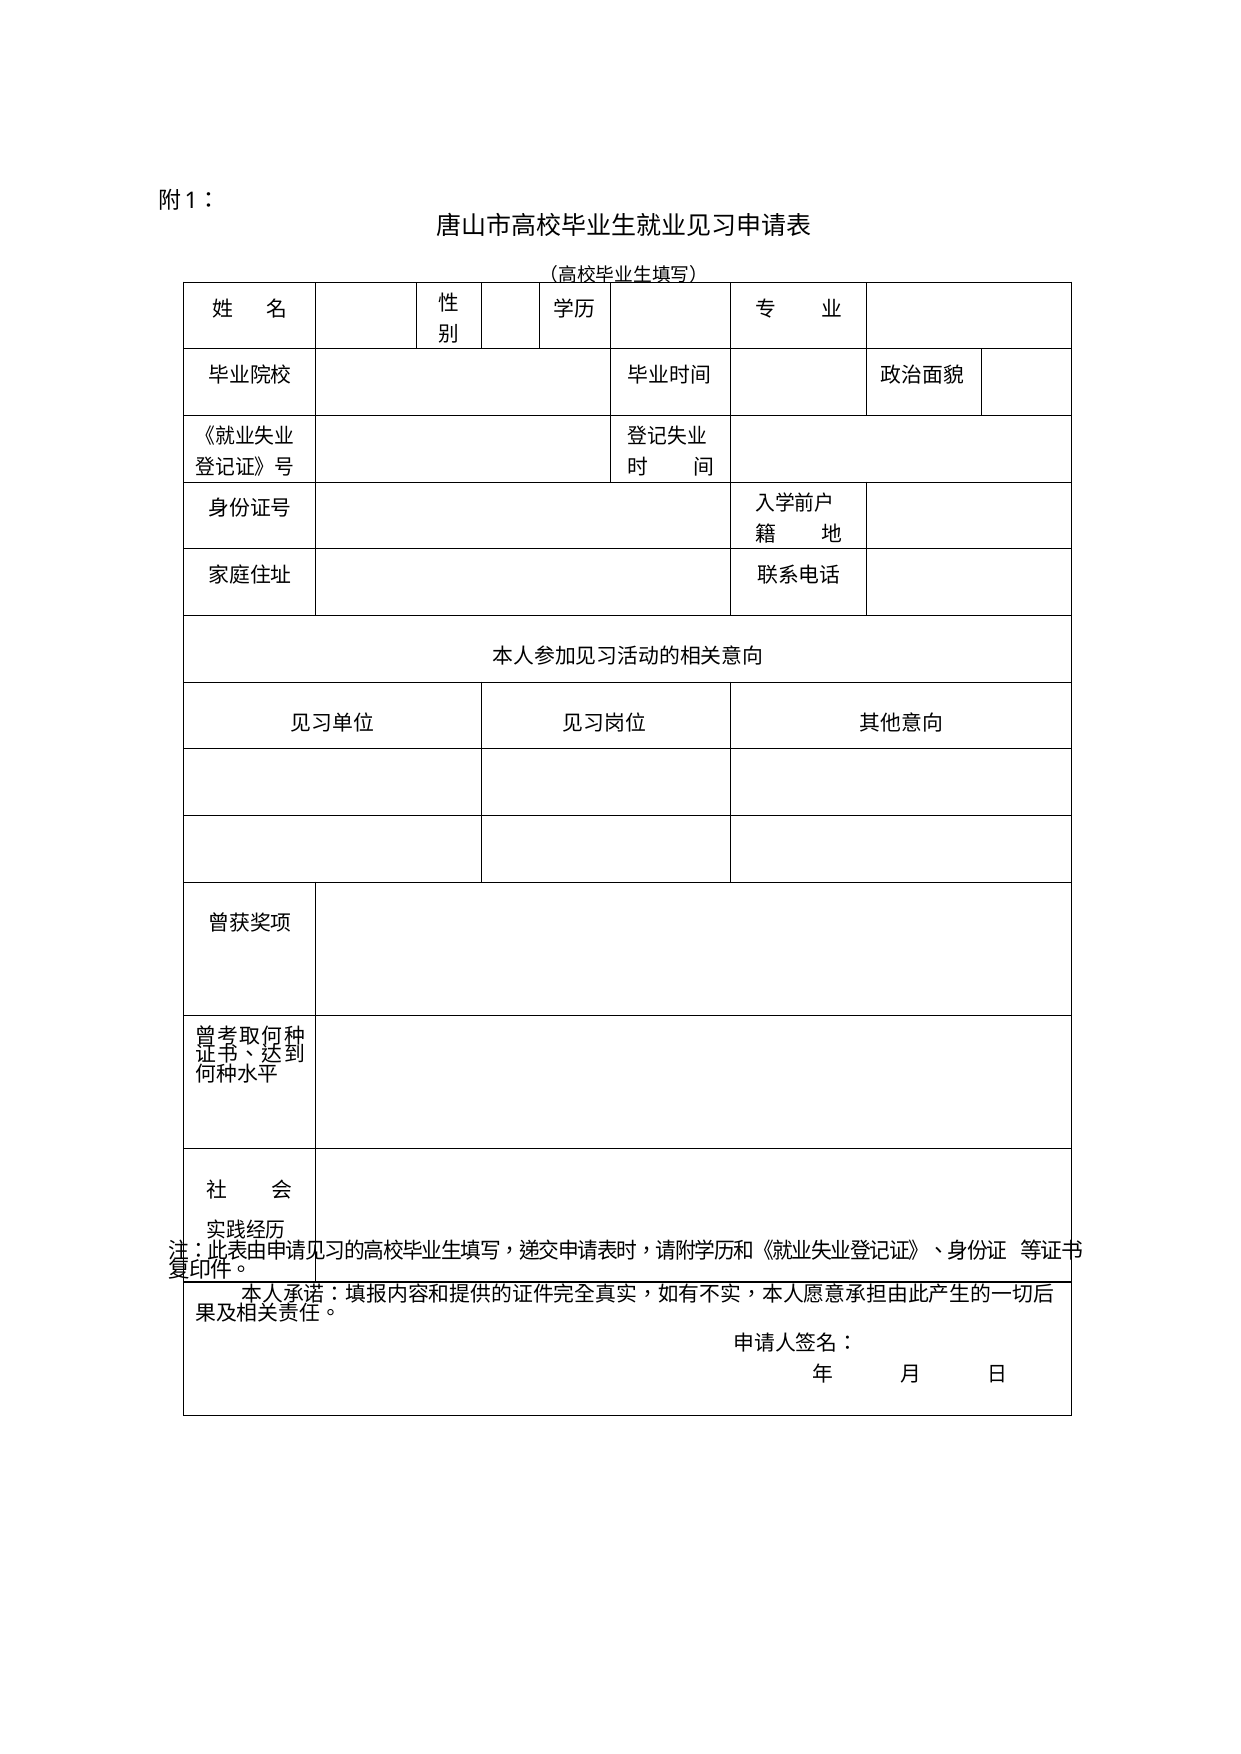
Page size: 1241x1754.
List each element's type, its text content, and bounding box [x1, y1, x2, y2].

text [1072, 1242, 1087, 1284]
text 注：此表由申请见习的高校毕业生填写，递交申请表时，请附学历和《就业失业登记证》、身份证 等证书复印件。 [316, 1242, 1071, 1281]
text 附 1： [158, 164, 256, 219]
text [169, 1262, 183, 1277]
text 唐山市高校毕业生就业见习申请表 [273, 164, 974, 252]
text （高校毕业生填写） [273, 252, 974, 282]
